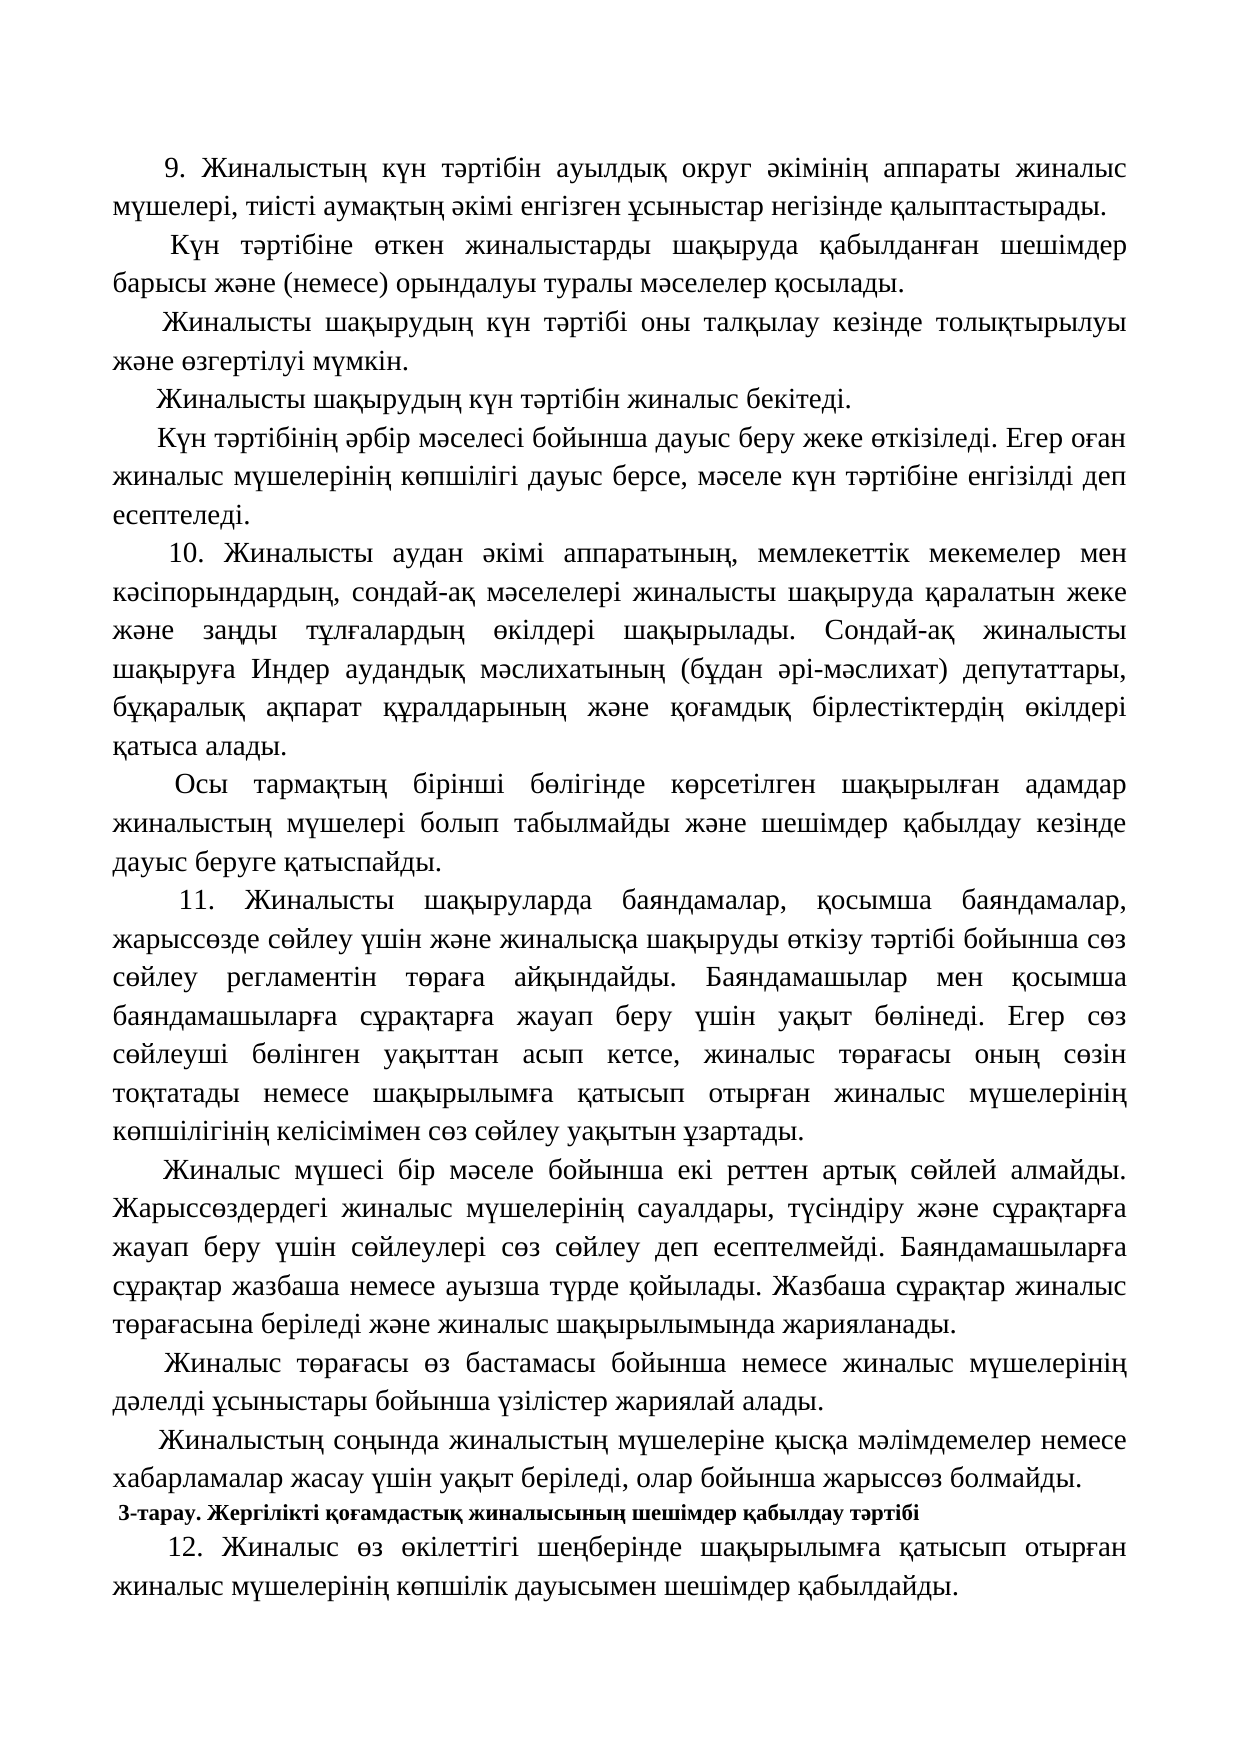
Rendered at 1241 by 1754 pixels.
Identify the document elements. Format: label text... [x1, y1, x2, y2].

text Жиналысты шақырудың күн тәртібі оны талқылау кезінде толықтырылуы және өзгертілуі мүмкін. [112, 304, 1128, 376]
text Жиналыстың соңында жиналыстың мүшелеріне қысқа мәлімдемелер немесе хабарламалар жасау үшін уақыт беріледі, олар бойынша жарыссөз болмайды. [112, 1422, 1128, 1494]
text Күн тәртібіне өткен жиналыстарды шақыруда қабылданған шешімдер барысы және (немесе) орындалуы туралы мәселелер қосылады. [112, 227, 1128, 299]
text 12. Жиналыс өз өкілеттігі шеңберінде шақырылымға қатысып отырған жиналыс мүшелерінің көпшілік дауысымен шешімдер қабылдайды. [112, 1529, 1128, 1601]
text 11. Жиналысты шақыруларда баяндамалар, қосымша баяндамалар, жарыссөзде сөйлеу үшін және жиналысқа шақыруды өткізу тәртібі бойынша сөз сөйлеу регламентін төраға айқындайды. Баяндамашылар мен қосымша баяндамашыларға сұрақтарға жауап беру үшін уақыт бөлінеді. Егер сөз сөйлеуші бөлінген уақыттан асып кетсе, жиналыс төрағасы оның сөзін тоқтатады немесе шақырылымға қатысып отырған жиналыс мүшелерінің көпшілігінің келісімімен сөз сөйлеу уақытын ұзартады. [112, 882, 1128, 1147]
text 3-тарау. Жергілікті қоғамдастық жиналысының шешімдер қабылдау тәртібі [112, 1499, 1128, 1525]
text Жиналысты шақырудың күн тәртібін жиналыс бекітеді. [112, 381, 1128, 415]
text Жиналыс төрағасы өз бастамасы бойынша немесе жиналыс мүшелерінің дәлелді ұсыныстары бойынша үзілістер жариялай алады. [112, 1345, 1128, 1417]
text Осы тармақтың бірінші бөлігінде көрсетілген шақырылған адамдар жиналыстың мүшелері болып табылмайды және шешімдер қабылдау кезінде дауыс беруге қатыспайды. [112, 767, 1128, 877]
text 9. Жиналыстың күн тәртібін ауылдық округ әкімінің аппараты жиналыс мүшелері, тиісті аумақтың әкімі енгізген ұсыныстар негізінде қалыптастырады. [112, 150, 1128, 222]
text Күн тәртібінің әрбір мәселесі бойынша дауыс беру жеке өткізіледі. Егер оған жиналыс мүшелерінің көпшілігі дауыс берсе, мәселе күн тәртібіне енгізілді деп есептеледі. [112, 420, 1128, 530]
text 10. Жиналысты аудан әкімі аппаратының, мемлекеттік мекемелер мен кәсіпорындардың, сондай-ақ мәселелері жиналысты шақыруда қаралатын жеке және заңды тұлғалардың өкілдері шақырылады. Сондай-ақ жиналысты шақыруға Индер аудандық мәслихатының (бұдан әрі-мәслихат) депутаттары, бұқаралық ақпарат құралдарының және қоғамдық бірлестіктердің өкілдері қатыса алады. [112, 535, 1128, 762]
text Жиналыс мүшесі бір мәселе бойынша екі реттен артық сөйлей алмайды. Жарыссөздердегі жиналыс мүшелерінің сауалдары, түсіндіру және сұрақтарға жауап беру үшін сөйлеулері сөз сөйлеу деп есептелмейді. Баяндамашыларға сұрақтар жазбаша немесе ауызша түрде қойылады. Жазбаша сұрақтар жиналыс төрағасына беріледі және жиналыс шақырылымында жарияланады. [112, 1152, 1128, 1340]
